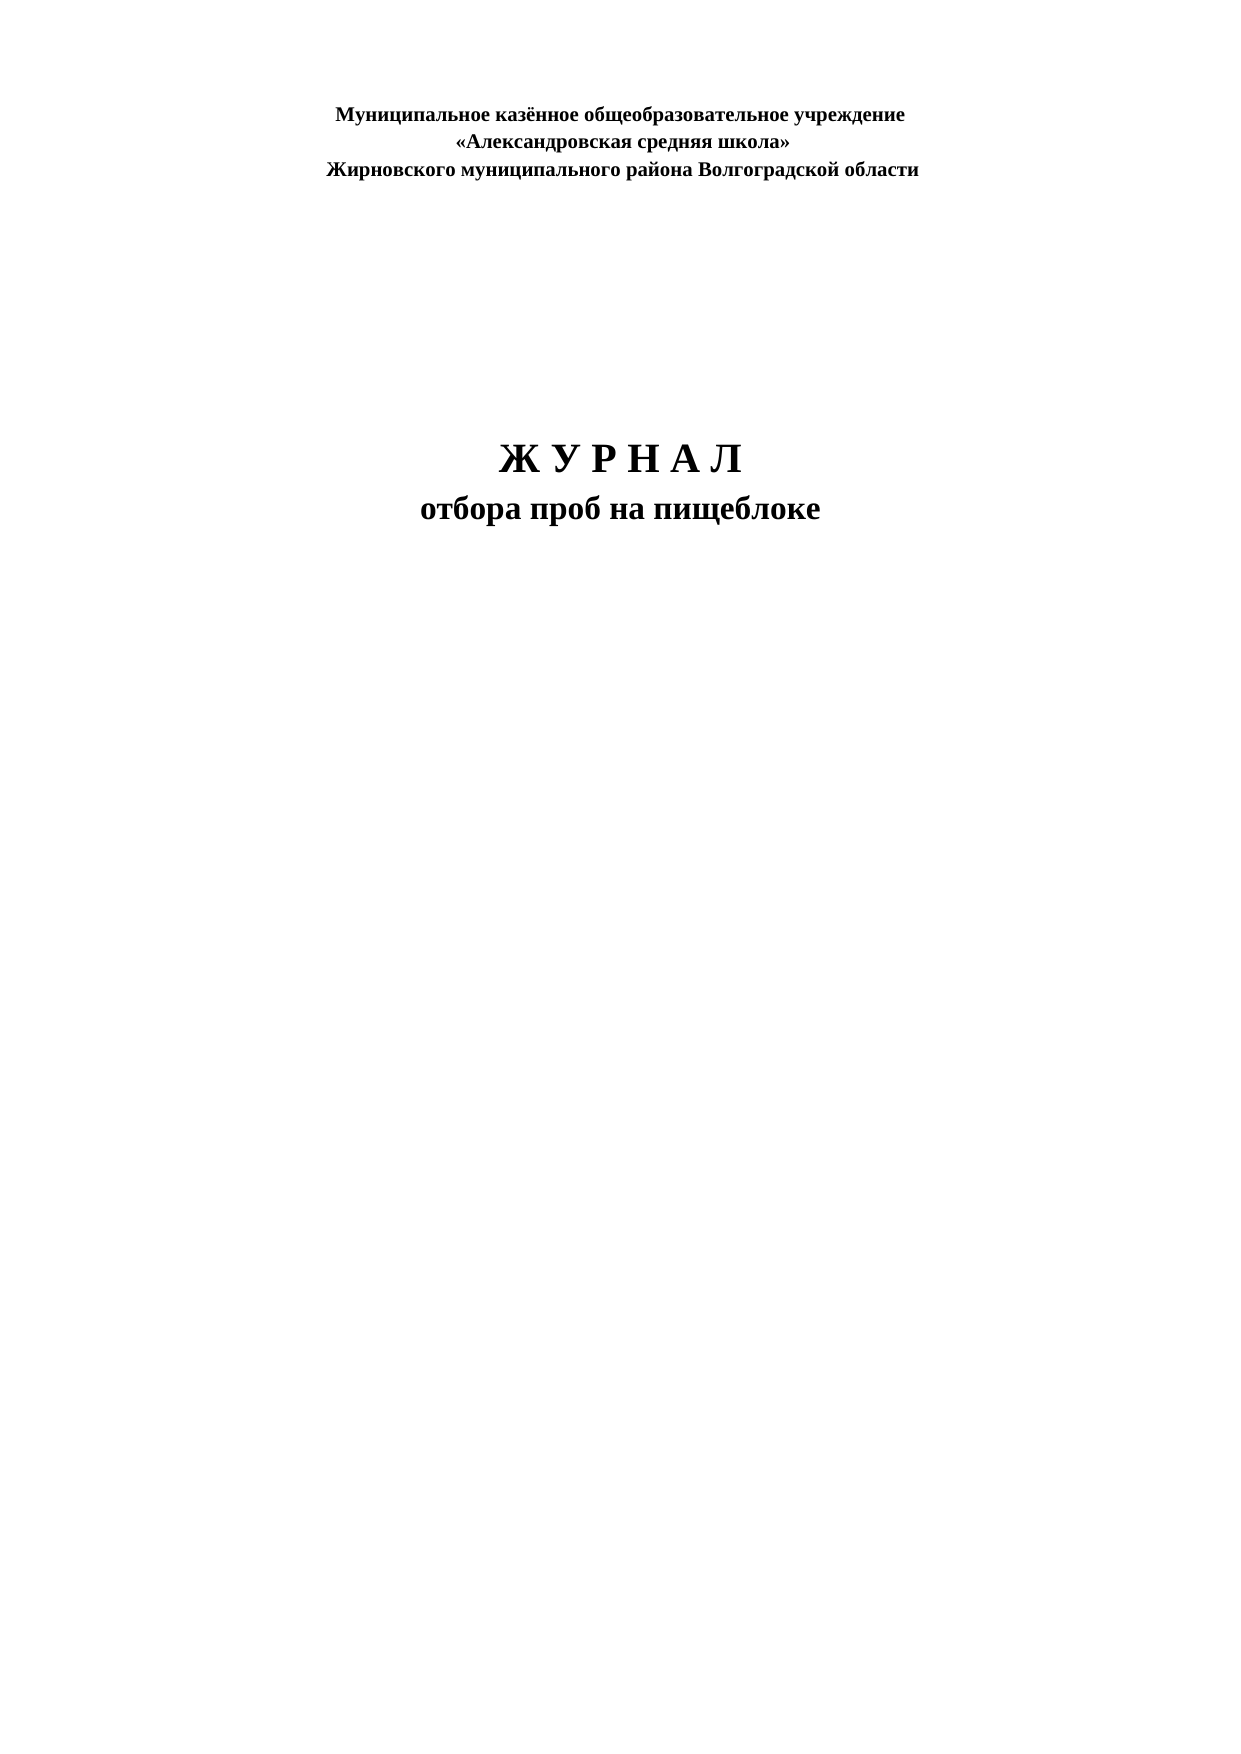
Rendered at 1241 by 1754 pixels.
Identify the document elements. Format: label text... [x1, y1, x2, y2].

text отбора проб на пищеблоке [59, 488, 1181, 527]
text Ж У Р Н А Л [59, 433, 1181, 481]
text Муниципальное казённое общеобразовательное учреждение [59, 102, 1181, 126]
text «Александровская средняя школа» [59, 129, 1181, 153]
text Жирновского муниципального района Волгоградской области [59, 157, 1181, 181]
